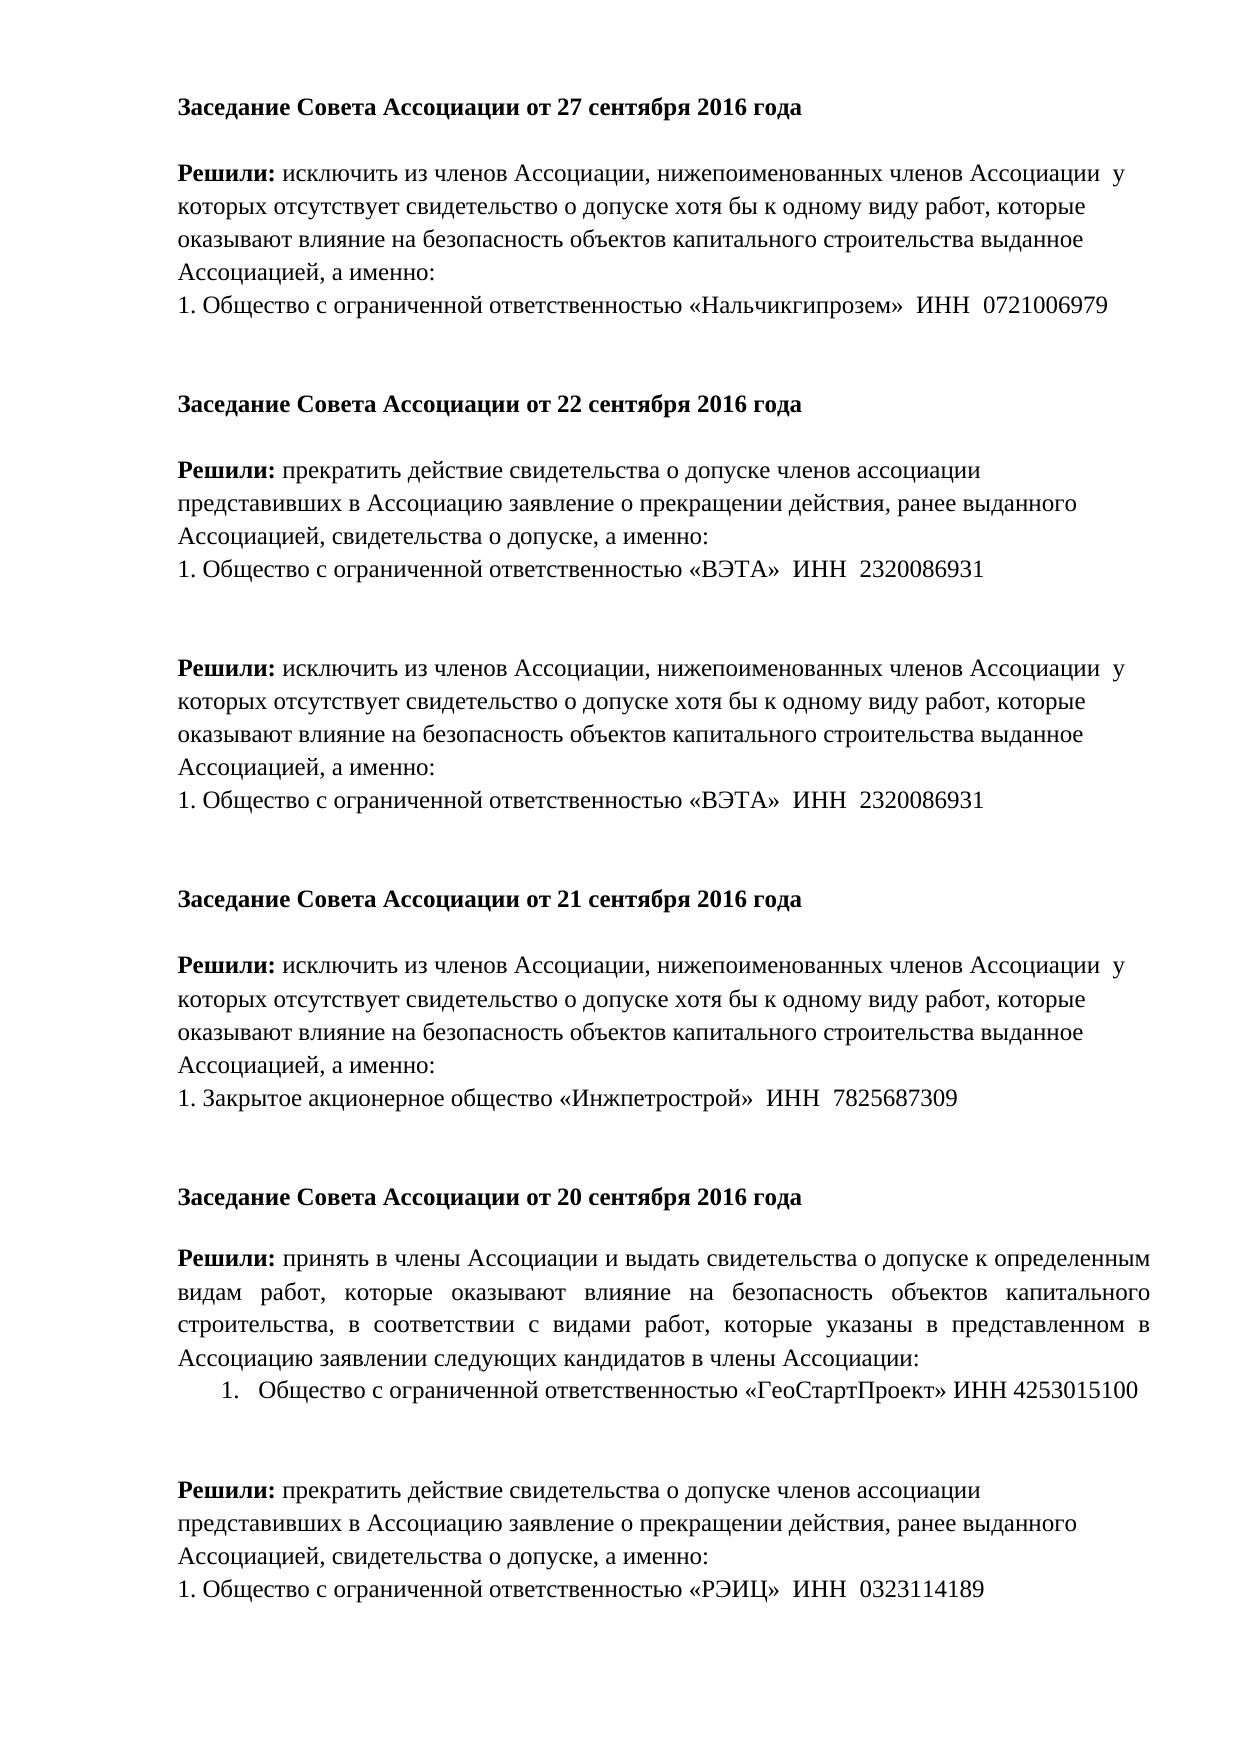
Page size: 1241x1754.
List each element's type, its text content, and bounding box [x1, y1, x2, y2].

text 1. Закрытое акционерное общество «Инжпетрострой» ИНН 7825687309 [177, 1083, 1152, 1111]
text 1. Общество с ограниченной ответственностью «ВЭТА» ИНН 2320086931 [177, 554, 1152, 583]
text 1. Общество с ограниченной ответственностью «Нальчикгипрозем» ИНН 0721006979 [177, 290, 1152, 319]
text 1. Общество с ограниченной ответственностью «РЭИЦ» ИНН 0323114189 [177, 1574, 1152, 1602]
text Решили: принять в члены Ассоциации и выдать свидетельства о допуске к определенным видам работ, которые оказывают влияние на безопасность объектов капитального строительства, в соответствии с видами работ, которые указаны в представленном в Ассоциацию заявлении следующих кандидатов в члены Ассоциации: [177, 1243, 1152, 1371]
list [177, 158, 1152, 286]
list Заседание Совета Ассоциации от 21 сентября 2016 года [177, 884, 1152, 913]
text 1. Общество с ограниченной ответственностью «ВЭТА» ИНН 2320086931 [177, 786, 1152, 814]
list Заседание Совета Ассоциации от 27 сентября 2016 года [177, 92, 1152, 121]
list Заседание Совета Ассоциации от 22 сентября 2016 года [177, 389, 1152, 418]
list Общество с ограниченной ответственностью «ГеоСтартПроект» ИНН 4253015100 [221, 1376, 1152, 1404]
list Заседание Совета Ассоциации от 20 сентября 2016 года [177, 1182, 1152, 1211]
